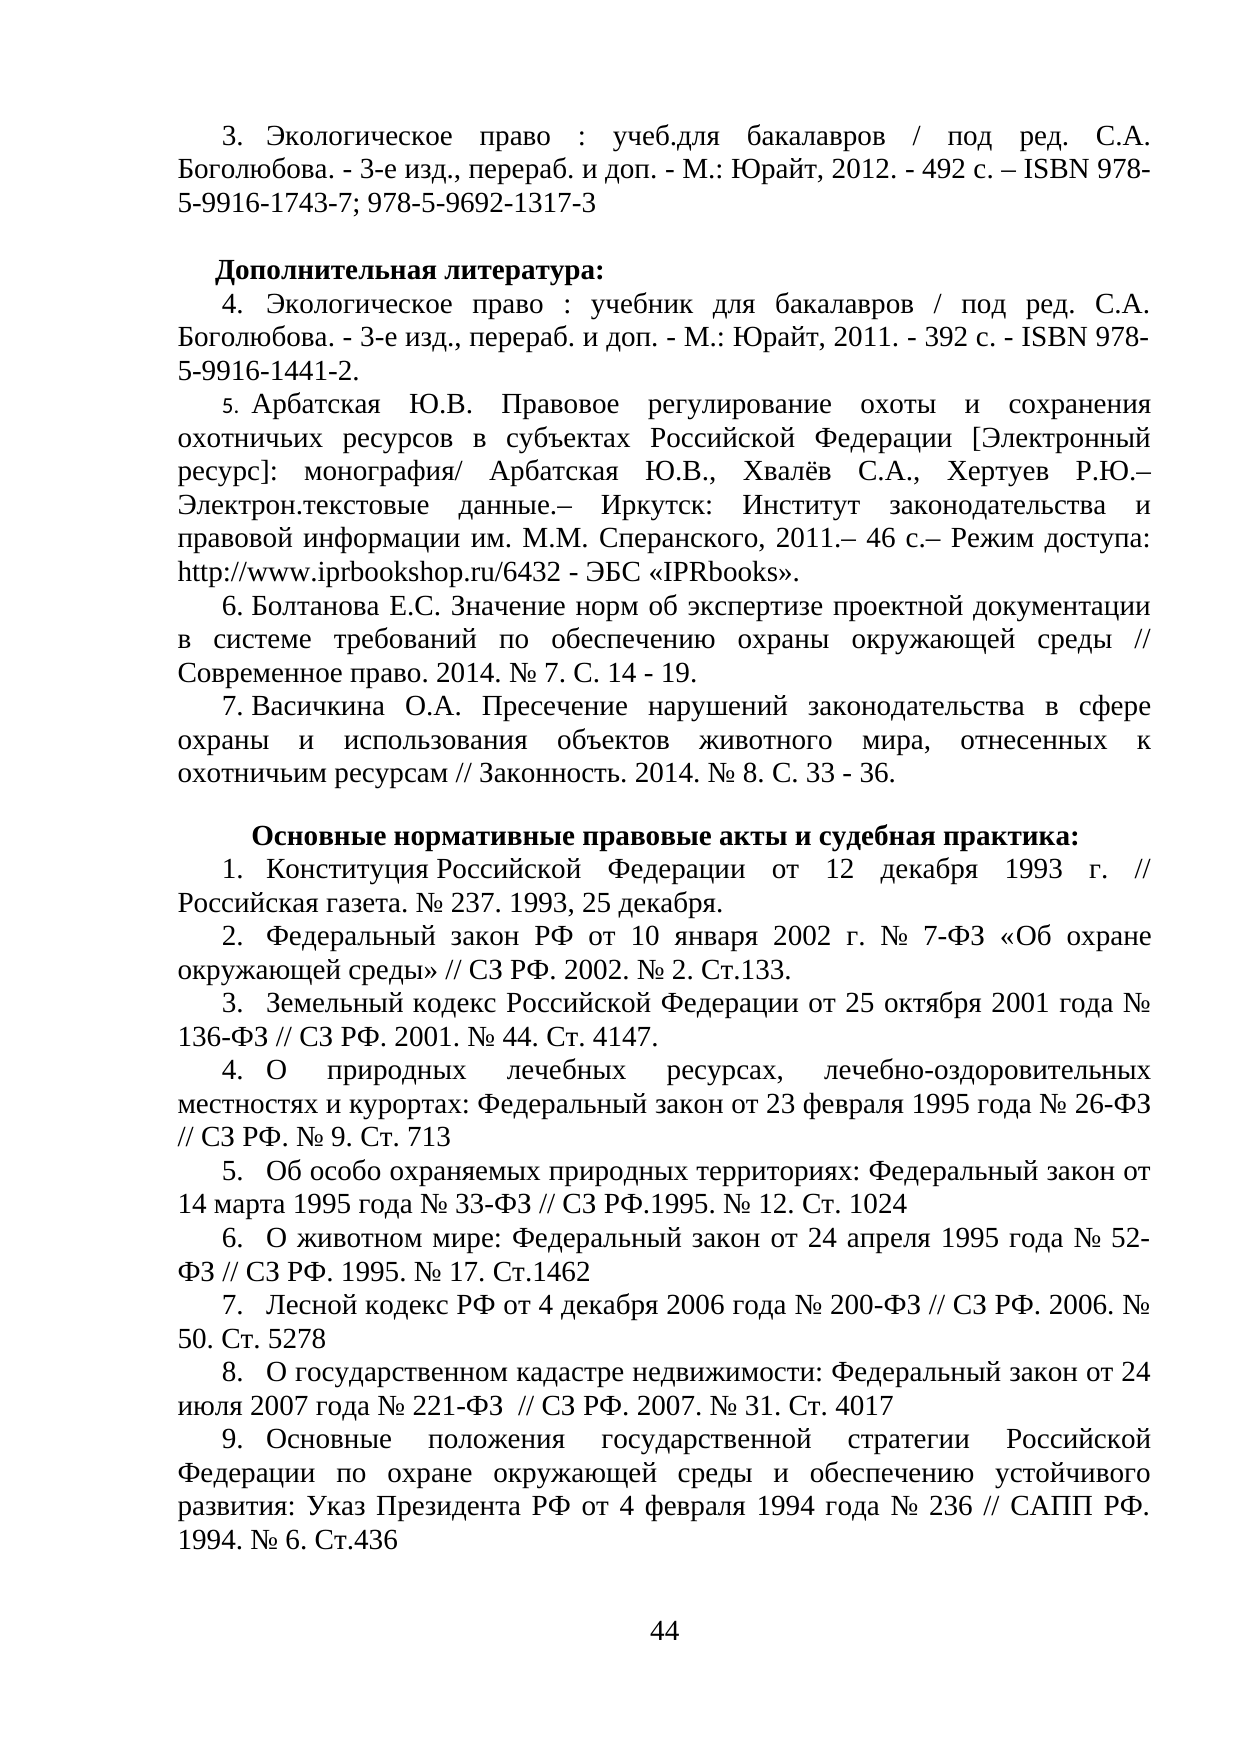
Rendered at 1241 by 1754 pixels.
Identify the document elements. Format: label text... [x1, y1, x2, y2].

list Федеральный закон РФ от 10 января 2002 г. № 7-ФЗ «Об охране окружающей среды» // СЗ РФ. 2002. № 2. Ст.133. [177, 918, 1152, 985]
list Лесной кодекс РФ от 4 декабря 2006 года № 200-ФЗ // СЗ РФ. 2006. № 50. Ст. 5278 [177, 1287, 1152, 1354]
list Конституция Российской Федерации от 12 декабря 1993 г. // Российская газета. № 237. 1993, 25 декабря. [177, 851, 1152, 918]
list О государственном кадастре недвижимости: Федеральный закон от 24 июля 2007 года № 221-ФЗ // СЗ РФ. 2007. № 31. Ст. 4017 [177, 1354, 1152, 1421]
list Экологическое право : учеб.для бакалавров / под ред. С.А. Боголюбова. - 3-е изд., перераб. и доп. - М.: Юрайт, 2012. - 492 с. – ISBN 978-5-9916-1743-7; 978-5-9692-1317-3 [177, 118, 1152, 219]
list Арбатская Ю.В. Правовое регулирование охоты и сохранения охотничьих ресурсов в субъектах Российской Федерации [Электронный ресурс]: монография/ Арбатская Ю.В., Хвалёв С.А., Хертуев Р.Ю.– Электрон.текстовые данные.– Иркутск: Институт законодательства и правовой информации им. М.М. Сперанского, 2011.– 46 c.– Режим доступа: http://www.iprbookshop.ru/6432 - ЭБС «IPRbooks». [177, 386, 1152, 588]
list О природных лечебных ресурсах, лечебно-оздоровительных местностях и курортах: Федеральный закон от 23 февраля 1995 года № 26-ФЗ // СЗ РФ. № 9. Ст. 713 [177, 1052, 1152, 1153]
list Васичкина О.А. Пресечение нарушений законодательства в сфере охраны и использования объектов животного мира, отнесенных к охотничьим ресурсам // Законность. 2014. № 8. С. 33 - 36. [177, 688, 1152, 789]
list Земельный кодекс Российской Федерации от 25 октября 2001 года № 136-ФЗ // СЗ РФ. 2001. № 44. Ст. 4147. [177, 985, 1152, 1052]
list Основные положения государственной стратегии Российской Федерации по охране окружающей среды и обеспечению устойчивого развития: Указ Президента РФ от 4 февраля 1994 года № 236 // САПП РФ. 1994. № 6. Ст.436 [177, 1421, 1152, 1556]
list Об особо охраняемых природных территориях: Федеральный закон от 14 марта 1995 года № 33-ФЗ // СЗ РФ.1995. № 12. Ст. 1024 [177, 1153, 1152, 1220]
list Болтанова Е.С. Значение норм об экспертизе проектной документации в системе требований по обеспечению охраны окружающей среды // Современное право. 2014. № 7. С. 14 - 19. [177, 588, 1152, 688]
text Дополнительная литература: [215, 252, 1152, 286]
list О животном мире: Федеральный закон от 24 апреля 1995 года № 52-ФЗ // СЗ РФ. 1995. № 17. Ст.1462 [177, 1220, 1152, 1287]
text Основные нормативные правовые акты и судебная практика: [177, 818, 1152, 851]
list Экологическое право : учебник для бакалавров / под ред. С.А. Боголюбова. - 3-е изд., перераб. и доп. - М.: Юрайт, 2011. - 392 с. - ISBN 978-5-9916-1441-2. [177, 286, 1152, 386]
